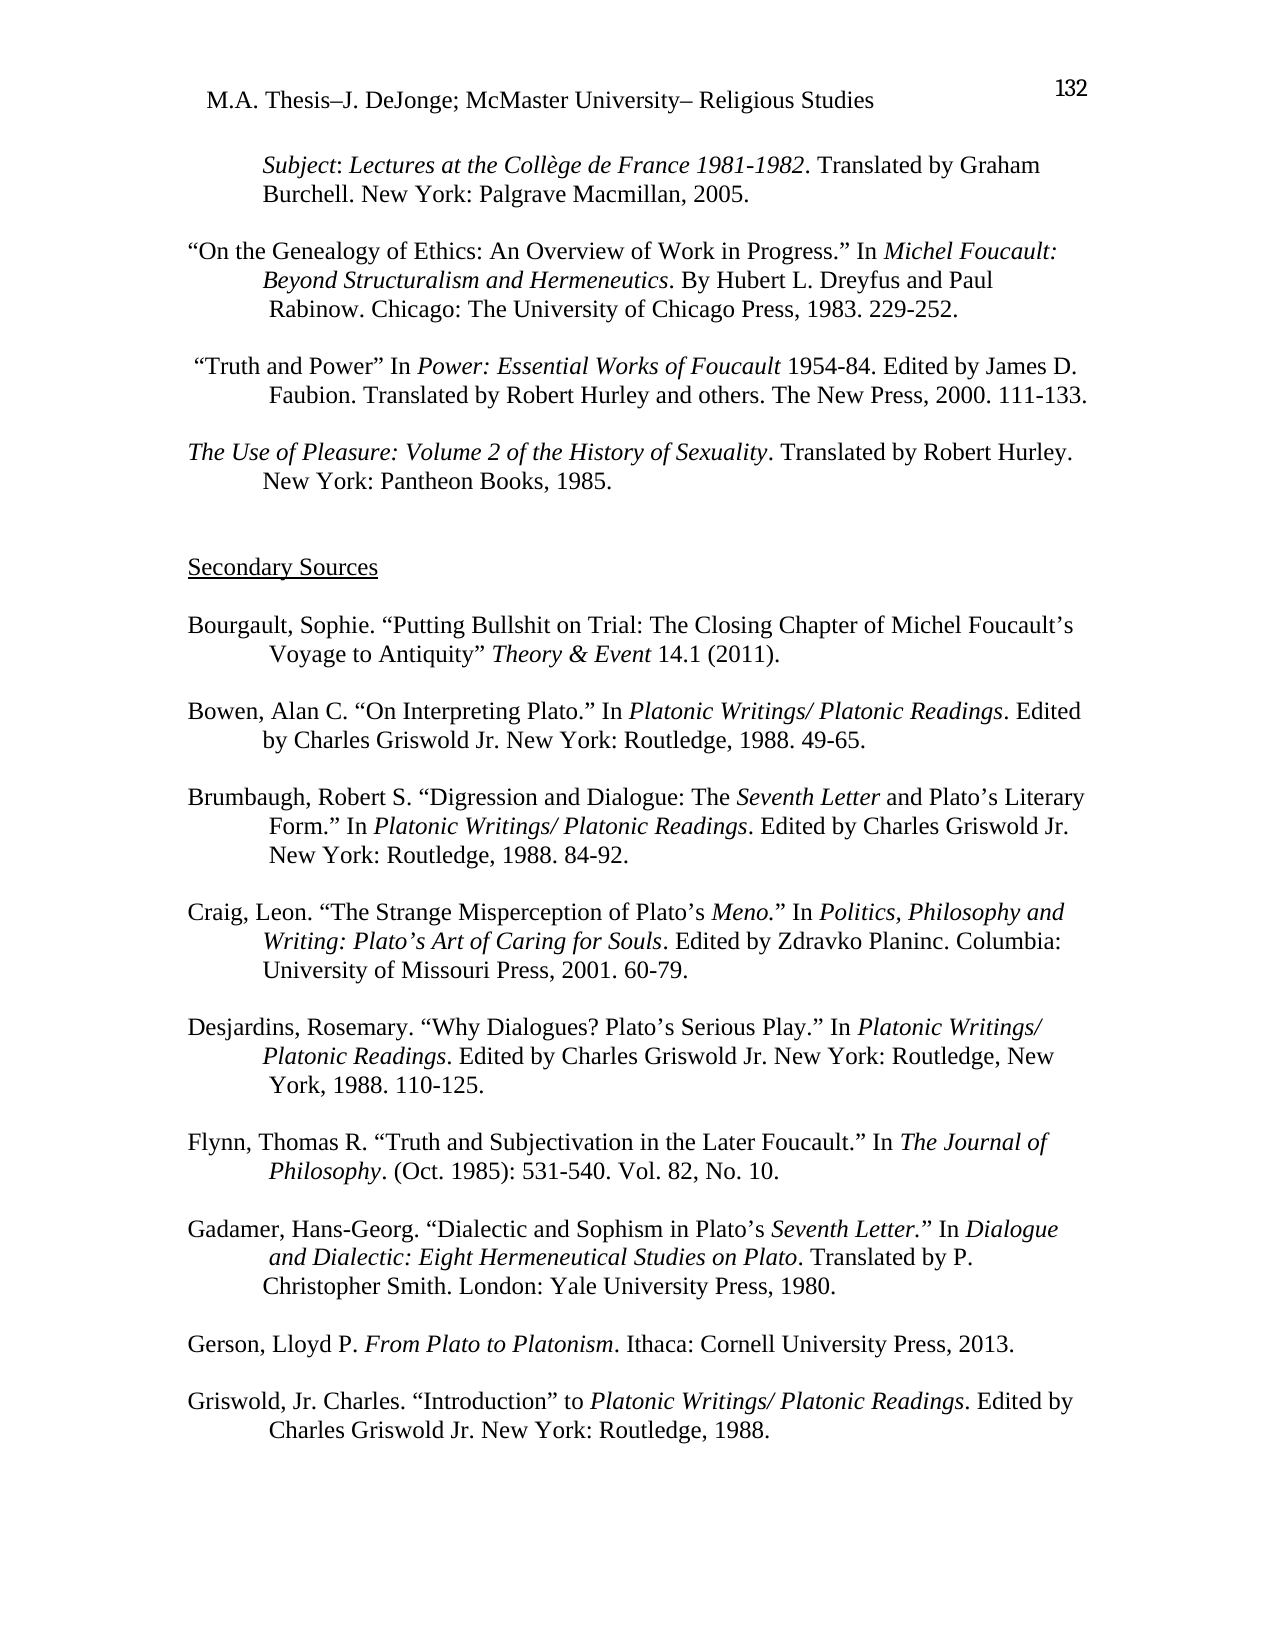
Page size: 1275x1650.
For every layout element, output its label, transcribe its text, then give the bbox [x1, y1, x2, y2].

text “Truth and Power” In Power: Essential Works of Foucault 1954-84. Edited by James D. Faubion. Translated by Robert Hurley and others. The New Press, 2000. 111-133. [187, 351, 1088, 409]
text Beyond Structuralism and Hermeneutics. By Hubert L. Dreyfus and Paul Rabinow. Chicago: The University of Chicago Press, 1983. 229-252. [187, 265, 1088, 322]
text Griswold, Jr. Charles. “Introduction” to Platonic Writings/ Platonic Readings. Edited by [187, 1386, 1088, 1415]
text Bourgault, Sophie. “Putting Bullshit on Trial: The Closing Chapter of Michel Foucault’s [187, 610, 1088, 639]
text New York: Pantheon Books, 1985. [187, 466, 1088, 495]
text Writing: Plato’s Art of Caring for Souls. Edited by Zdravko Planinc. Columbia: [187, 926, 1088, 955]
text Gerson, Lloyd P. From Plato to Platonism. Ithaca: Cornell University Press, 2013. [187, 1329, 1088, 1357]
text “On the Genealogy of Ethics: An Overview of Work in Progress.” In Michel Foucault: [187, 236, 1088, 265]
text Gadamer, Hans-Georg. “Dialectic and Sophism in Plato’s Seventh Letter.” In Dialogue [187, 1214, 1088, 1242]
text Craig, Leon. “The Strange Misperception of Plato’s Meno.” In Politics, Philosophy and [187, 897, 1088, 926]
text University of Missouri Press, 2001. 60-79. [187, 955, 1088, 984]
text Bowen, Alan C. “On Interpreting Plato.” In Platonic Writings/ Platonic Readings. Edited by Charles Griswold Jr. New York: Routledge, 1988. 49-65. [187, 696, 1088, 754]
text Desjardins, Rosemary. “Why Dialogues? Plato’s Serious Play.” In Platonic Writings/ [187, 1012, 1088, 1041]
text Philosophy. (Oct. 1985): 531-540. Vol. 82, No. 10. [187, 1156, 1088, 1185]
text Form.” In Platonic Writings/ Platonic Readings. Edited by Charles Griswold Jr. New York: Routledge, 1988. 84-92. [187, 811, 1088, 869]
text Platonic Readings. Edited by Charles Griswold Jr. New York: Routledge, New York, 1988. 110-125. [187, 1041, 1088, 1099]
text Secondary Sources [187, 552, 1088, 581]
text Voyage to Antiquity” Theory & Event 14.1 (2011). [187, 639, 1088, 667]
text The Use of Pleasure: Volume 2 of the History of Sexuality. Translated by Robert Hurley. [187, 437, 1088, 466]
text Christopher Smith. London: Yale University Press, 1980. [187, 1271, 1088, 1300]
text Flynn, Thomas R. “Truth and Subjectivation in the Later Foucault.” In The Journal of [187, 1127, 1088, 1156]
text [187, 150, 1088, 207]
text Brumbaugh, Robert S. “Digression and Dialogue: The Seventh Letter and Plato’s Literary [187, 782, 1088, 811]
text Charles Griswold Jr. New York: Routledge, 1988. [187, 1415, 1088, 1444]
text and Dialectic: Eight Hermeneutical Studies on Plato. Translated by P. [187, 1242, 1088, 1271]
